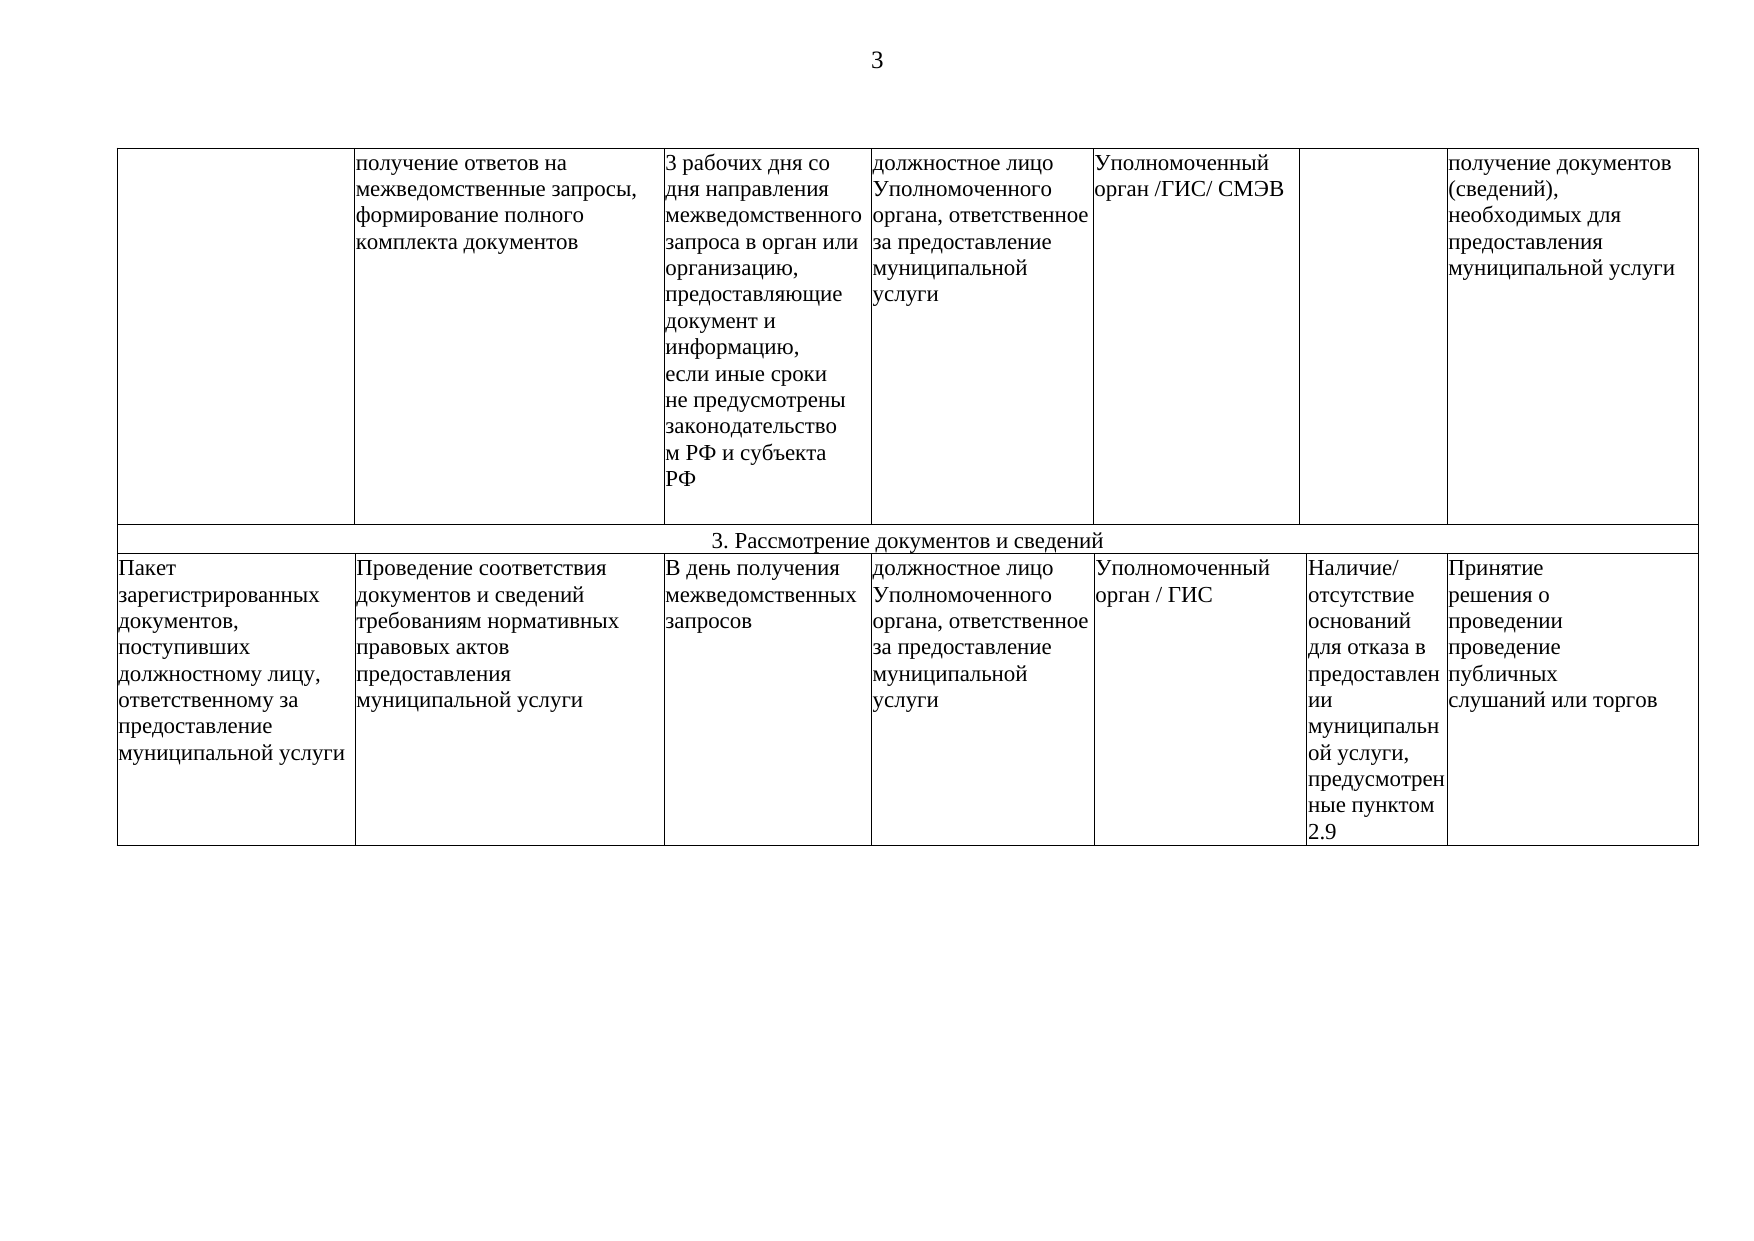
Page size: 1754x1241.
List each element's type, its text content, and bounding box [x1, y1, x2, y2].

table_cell [118, 149, 354, 524]
table_cell Принятие решения о проведении проведение публичных слушаний или торгов [1448, 554, 1698, 844]
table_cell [872, 149, 1093, 524]
table_cell получение документов (сведений), необходимых для предоставления муниципальной услуги [1448, 149, 1698, 524]
table_cell Уполномоченный орган /ГИС/ СМЭВ [1094, 149, 1299, 524]
table_cell Уполномоченный орган / ГИС [1095, 554, 1306, 844]
table_cell Пакет зарегистрированных документов, поступивших должностному лицу, ответственному за предоставление муниципальной услуги [118, 554, 355, 844]
table_cell [1300, 149, 1447, 524]
table_cell В день получения межведомственных запросов [665, 554, 871, 844]
table_cell 3 рабочих дня со дня направления межведомственного запроса в орган или организацию, предоставляющие документ и информацию, если иные сроки не предусмотрены законодательство м РФ и субъекта РФ [665, 149, 871, 524]
table_cell Проведение соответствия документов и сведений требованиям нормативных правовых актов предоставления муниципальной услуги [356, 554, 664, 844]
table_cell получение ответов на межведомственные запросы, формирование полного комплекта документов [355, 149, 664, 524]
table_cell Наличие/отсутствие оснований для отказа в предоставлении муниципальной услуги, предусмотренные пунктом 2.9 Административного регламента [1307, 554, 1447, 844]
table_cell 3. Рассмотрение документов и сведений [118, 525, 1698, 553]
table_cell должностное лицо Уполномоченного органа, ответственное за предоставление муниципальной услуги [872, 554, 1094, 844]
